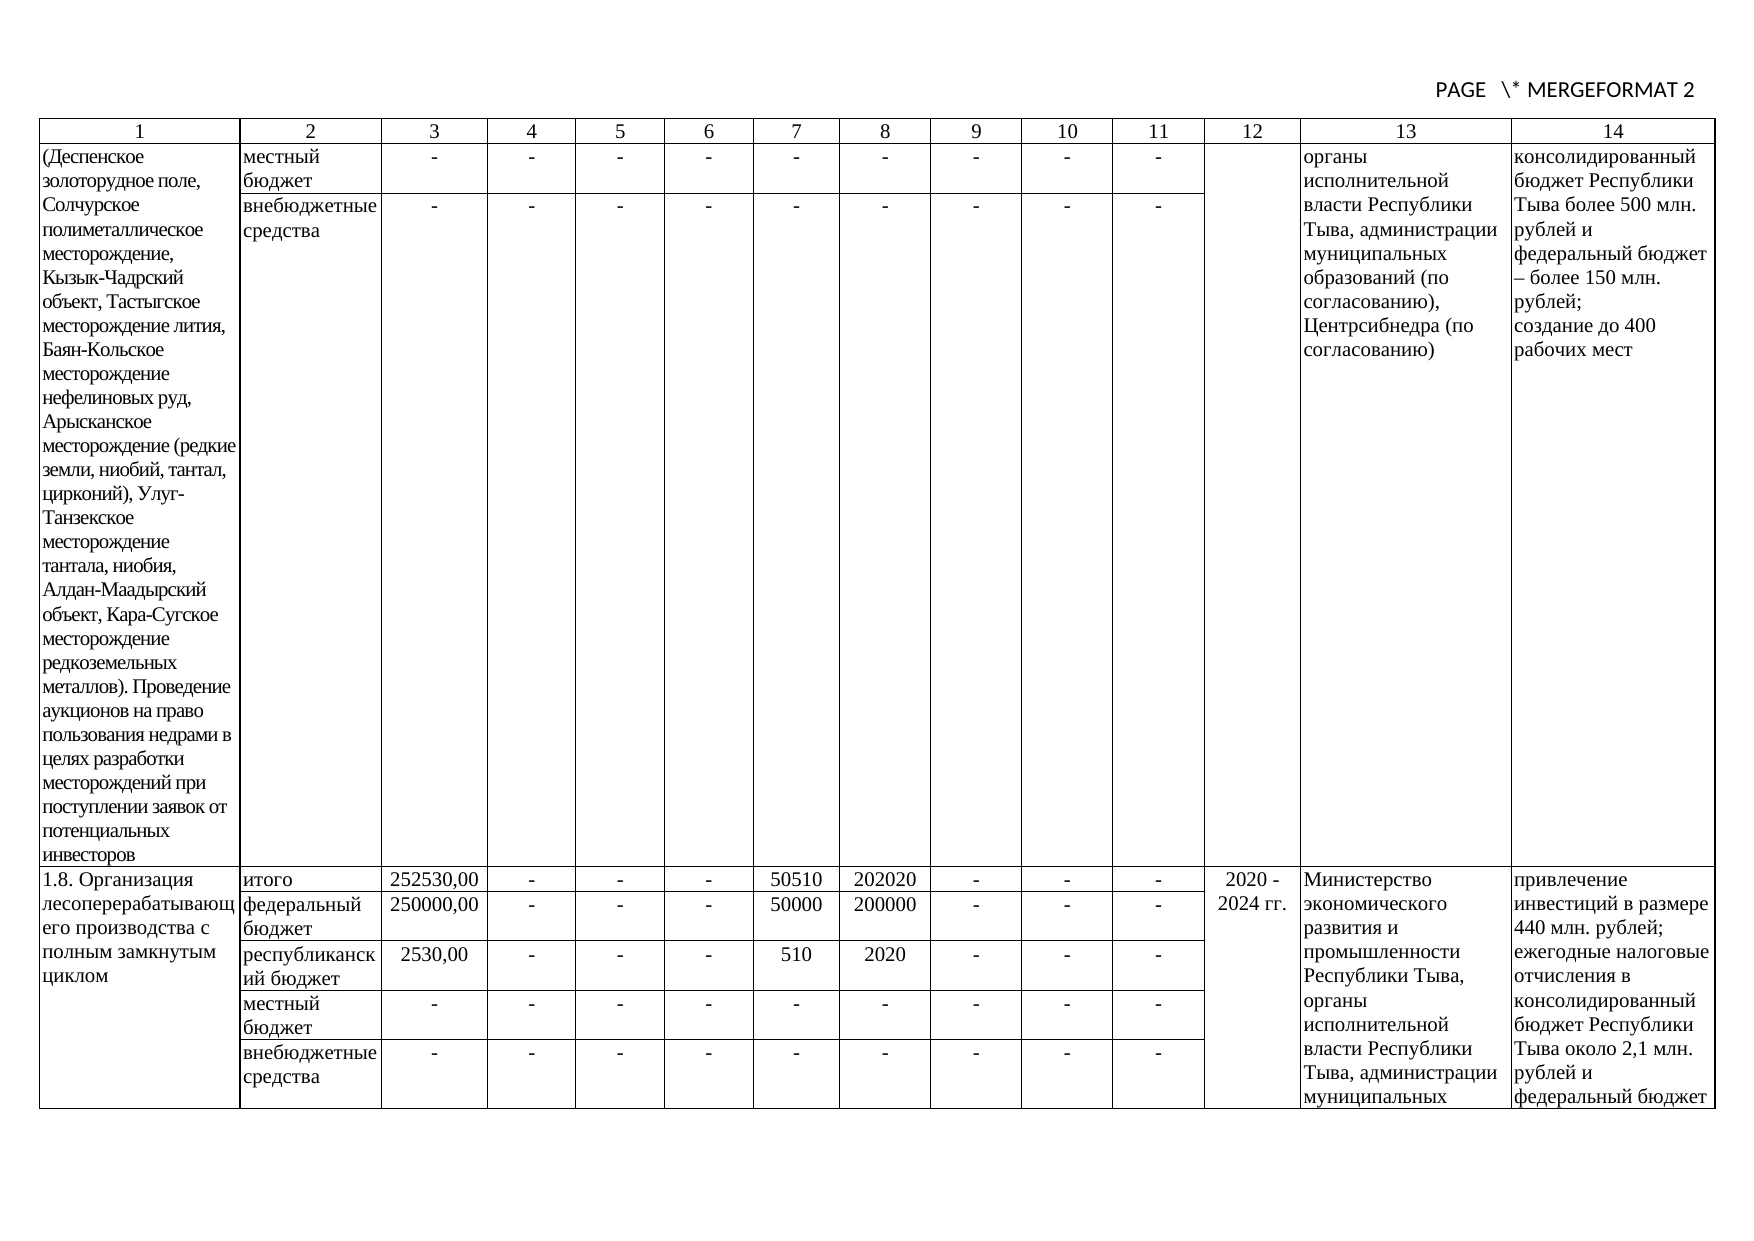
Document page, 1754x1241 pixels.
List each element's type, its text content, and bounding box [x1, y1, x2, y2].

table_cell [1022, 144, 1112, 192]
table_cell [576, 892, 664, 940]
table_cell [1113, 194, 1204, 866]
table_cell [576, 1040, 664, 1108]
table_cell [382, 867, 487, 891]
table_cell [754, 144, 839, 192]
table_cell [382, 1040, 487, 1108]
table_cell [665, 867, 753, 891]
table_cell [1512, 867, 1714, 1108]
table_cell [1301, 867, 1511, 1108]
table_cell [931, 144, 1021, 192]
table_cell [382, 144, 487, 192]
table_header 11 [1113, 119, 1204, 143]
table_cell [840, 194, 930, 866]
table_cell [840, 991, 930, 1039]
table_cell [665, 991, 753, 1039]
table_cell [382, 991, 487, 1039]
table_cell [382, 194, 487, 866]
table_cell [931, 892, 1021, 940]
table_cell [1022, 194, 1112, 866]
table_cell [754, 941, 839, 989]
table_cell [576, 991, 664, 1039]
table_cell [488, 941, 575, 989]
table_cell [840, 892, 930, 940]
table_header 2 [241, 119, 381, 143]
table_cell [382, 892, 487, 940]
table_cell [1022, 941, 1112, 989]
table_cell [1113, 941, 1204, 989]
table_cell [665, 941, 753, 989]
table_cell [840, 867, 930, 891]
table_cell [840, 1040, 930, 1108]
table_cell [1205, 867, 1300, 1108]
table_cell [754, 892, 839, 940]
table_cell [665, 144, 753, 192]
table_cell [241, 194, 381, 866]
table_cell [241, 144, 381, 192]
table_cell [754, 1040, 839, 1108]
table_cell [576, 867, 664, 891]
table_header 4 [488, 119, 575, 143]
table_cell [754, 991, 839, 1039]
table_header 10 [1022, 119, 1112, 143]
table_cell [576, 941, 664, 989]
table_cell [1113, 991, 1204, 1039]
table_header 3 [382, 119, 487, 143]
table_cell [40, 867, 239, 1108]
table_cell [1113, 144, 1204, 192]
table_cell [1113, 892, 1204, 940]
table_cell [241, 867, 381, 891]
table_header 14 [1512, 119, 1714, 143]
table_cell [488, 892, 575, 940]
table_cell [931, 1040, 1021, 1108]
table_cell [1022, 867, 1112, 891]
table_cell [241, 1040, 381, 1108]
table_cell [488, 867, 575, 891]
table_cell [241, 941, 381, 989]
table_header 1 [40, 119, 239, 143]
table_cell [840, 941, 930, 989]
table_header 5 [576, 119, 664, 143]
table_header 9 [931, 119, 1021, 143]
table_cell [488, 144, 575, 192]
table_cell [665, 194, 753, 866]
table_header 12 [1205, 119, 1300, 143]
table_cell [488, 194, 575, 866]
table_header 7 [754, 119, 839, 143]
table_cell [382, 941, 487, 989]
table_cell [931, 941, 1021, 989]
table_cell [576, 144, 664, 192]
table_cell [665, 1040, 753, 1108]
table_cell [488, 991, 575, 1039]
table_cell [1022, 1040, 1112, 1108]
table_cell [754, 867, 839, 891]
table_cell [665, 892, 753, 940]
table_header 8 [840, 119, 930, 143]
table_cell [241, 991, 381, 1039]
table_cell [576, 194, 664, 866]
table_header 6 [665, 119, 753, 143]
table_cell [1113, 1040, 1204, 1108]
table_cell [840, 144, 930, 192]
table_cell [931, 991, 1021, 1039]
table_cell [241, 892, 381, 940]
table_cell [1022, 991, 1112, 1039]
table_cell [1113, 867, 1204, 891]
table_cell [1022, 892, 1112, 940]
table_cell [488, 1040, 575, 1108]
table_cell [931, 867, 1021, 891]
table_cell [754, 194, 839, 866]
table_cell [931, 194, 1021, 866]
table_header 13 [1301, 119, 1511, 143]
